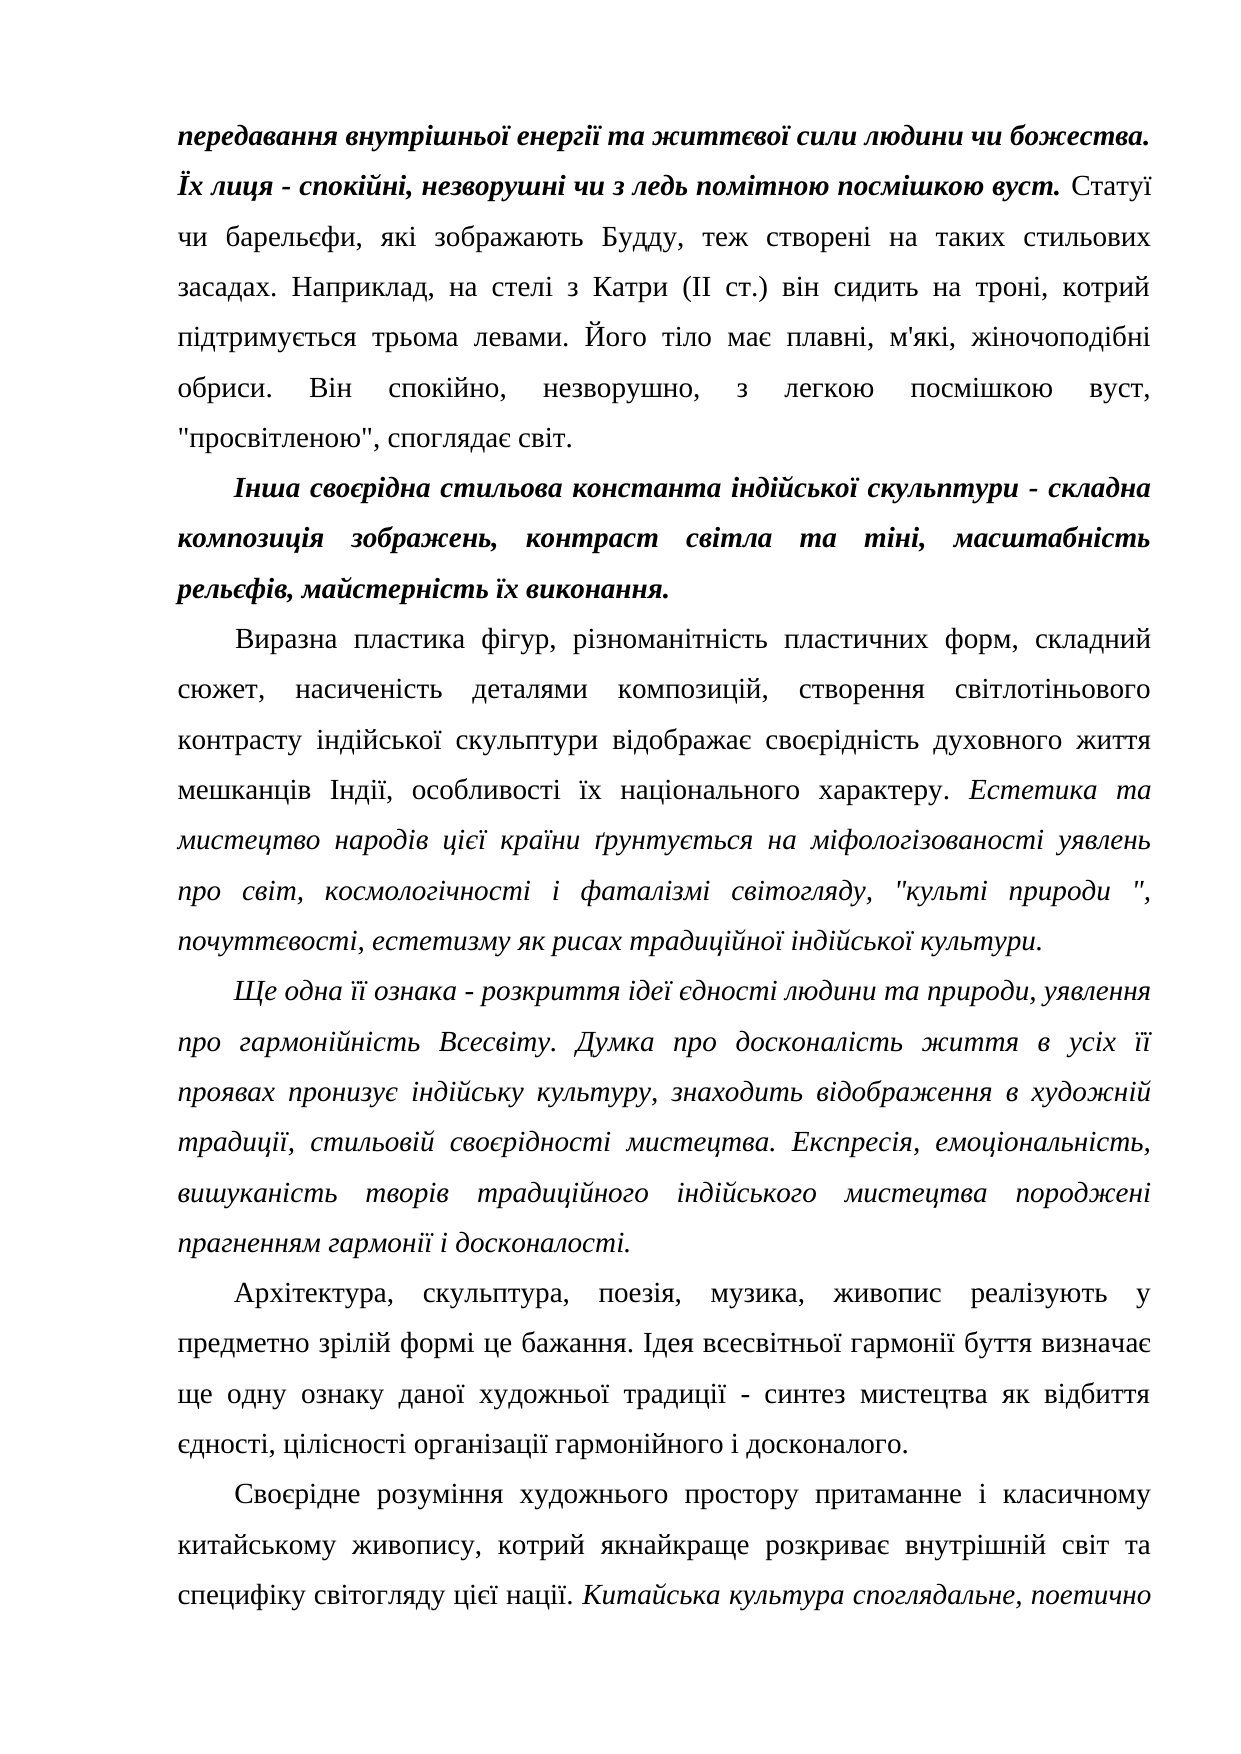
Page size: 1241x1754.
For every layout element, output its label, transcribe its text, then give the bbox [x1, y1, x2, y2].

text Інша своєрідна стильова константа індійської скульптури - складна композиція зображень, контраст світла та тіні, масштабність рельєфів, майстерність їх виконання. [177, 470, 1152, 604]
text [177, 118, 1152, 453]
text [177, 1477, 1152, 1611]
text Архітектура, скульптура, поезія, музика, живопис реалізують у предметно зрілій формі це бажання. Ідея всесвітньої гармонії буття визначає ще одну ознаку даної художньої традиції - синтез мистецтва як відбиття єдності, цілісності організації гармонійного і досконалого. [177, 1275, 1152, 1460]
text Ще одна її ознака - розкриття ідеї єдності людини та природи, уявлення про гармонійність Всесвіту. Думка про досконалість життя в усіх її проявах пронизує індійську культуру, знаходить відображення в художній традиції, стильовій своєрідності мистецтва. Експресія, емоціональність, вишуканість творів традиційного індійського мистецтва породжені прагненням гармонії і досконалості. [177, 973, 1152, 1258]
text Виразна пластика фігур, різноманітність пластичних форм, складний сюжет, насиченість деталями композицій, створення світлотіньового контрасту індійської скульптури відображає своєрідність духовного життя мешканців Індії, особливості їх національного характеру. Естетика та мистецтво народів цієї країни ґрунтується на міфологізованості уявлень про світ, космологічності і фаталізмі світогляду, "культі природи ", почуттєвості, естетизму як рисах традиційної індійської культури. [177, 621, 1152, 957]
